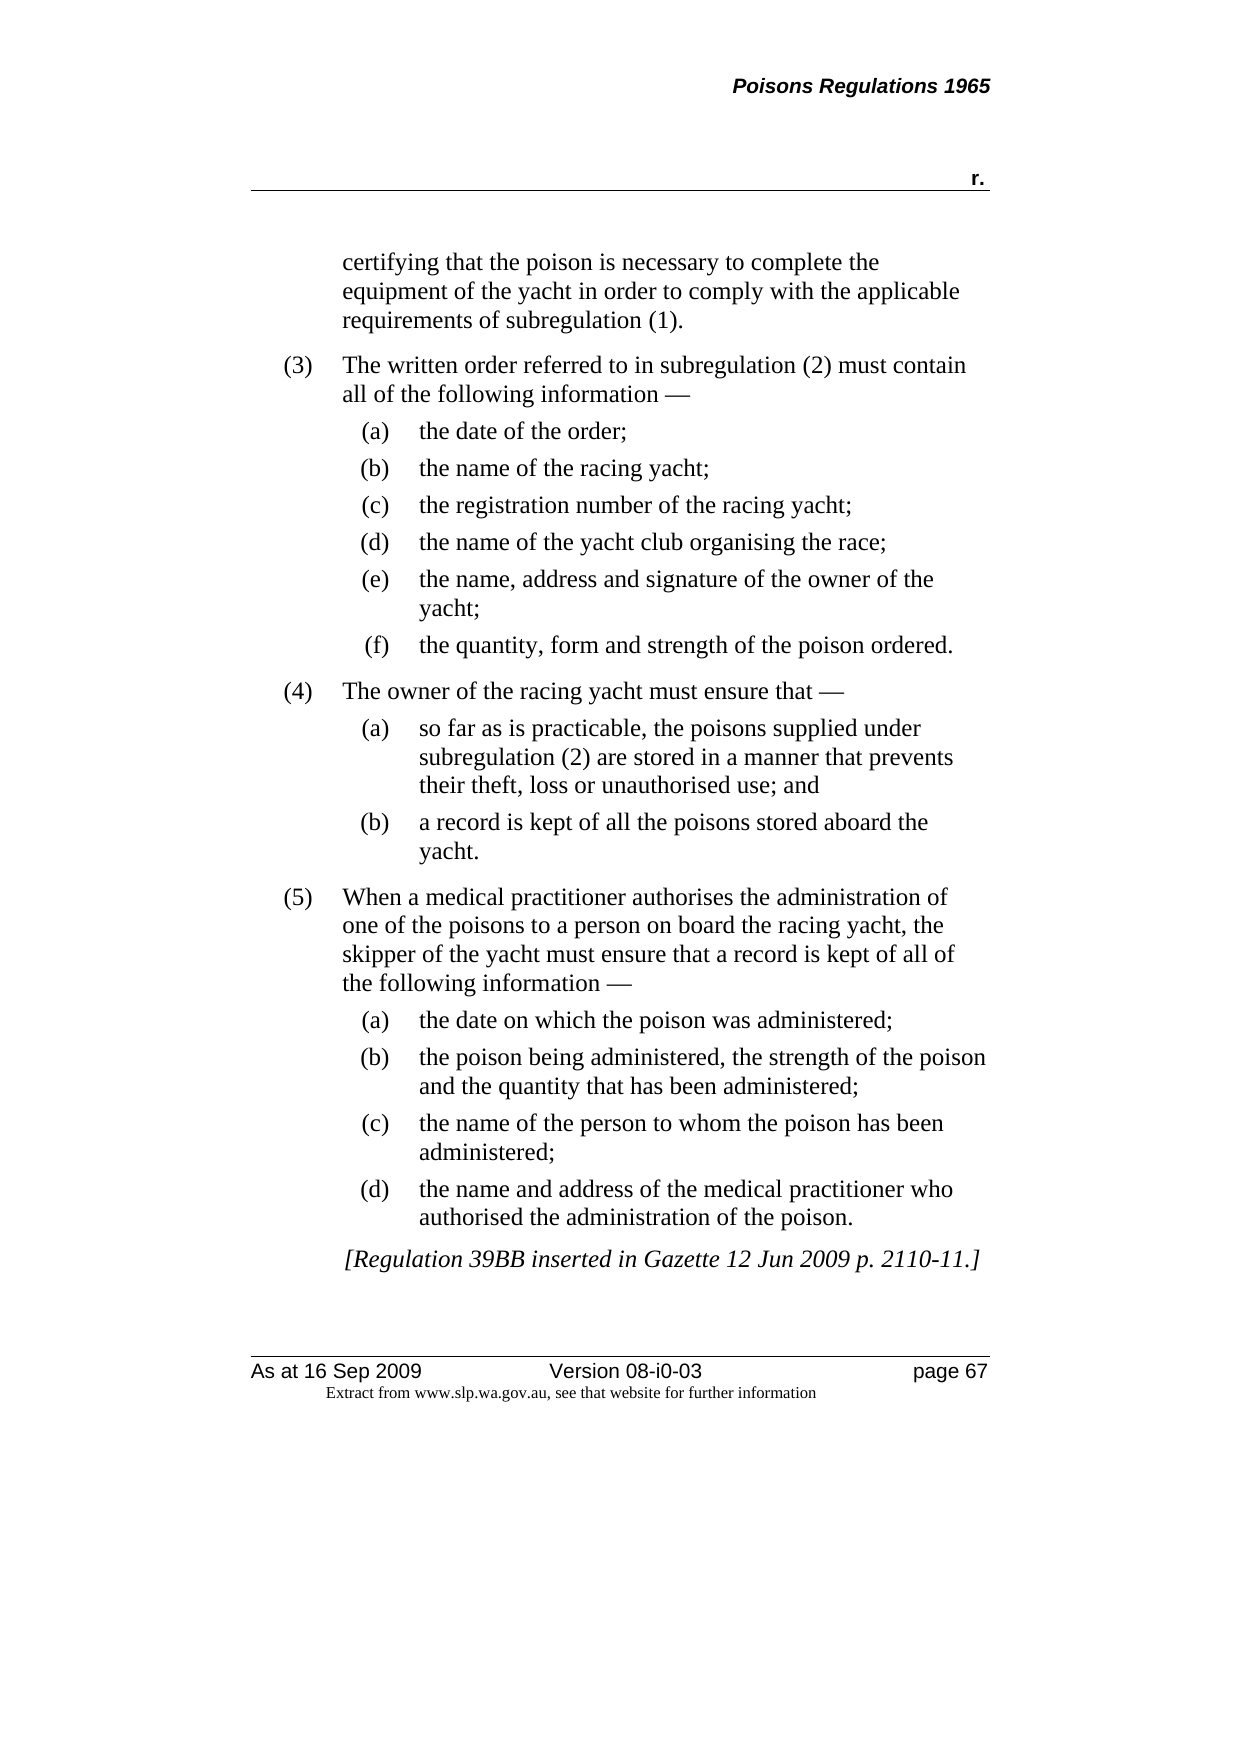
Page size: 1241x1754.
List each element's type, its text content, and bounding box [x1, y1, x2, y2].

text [251, 247, 990, 334]
text (a) the date on which the poison was administered; [251, 1005, 990, 1034]
text (b) the name of the racing yacht; [251, 453, 990, 482]
text (e) the name, address and signature of the owner of the yacht; [251, 564, 990, 622]
text (5) When a medical practitioner authorises the administration of one of the poisons to a person on board the racing yacht, the skipper of the yacht must ensure that a record is kept of all of the following information — [251, 882, 990, 997]
text (a) so far as is practicable, the poisons supplied under subregulation (2) are stored in a manner that prevents their theft, loss or unauthorised use; and [251, 713, 990, 799]
text (b) the poison being administered, the strength of the poison and the quantity that has been administered; [251, 1042, 990, 1099]
text (4) The owner of the racing yacht must ensure that — [251, 676, 990, 704]
text (3) The written order referred to in subregulation (2) must contain all of the following information — [251, 350, 990, 408]
text (a) the date of the order; [251, 416, 990, 445]
text (c) the name of the person to whom the poison has been administered; [251, 1108, 990, 1165]
text (c) the registration number of the racing yacht; [251, 490, 990, 519]
text (f) the quantity, form and strength of the poison ordered. [251, 630, 990, 659]
text (d) the name and address of the medical practitioner who authorised the administration of the poison. [251, 1174, 990, 1231]
text (d) the name of the yacht club organising the race; [251, 527, 990, 556]
text (b) a record is kept of all the poisons stored aboard the yacht. [251, 807, 990, 865]
text [Regulation 39BB inserted in Gazette 12 Jun 2009 p. 2110-11.] [251, 1244, 990, 1272]
